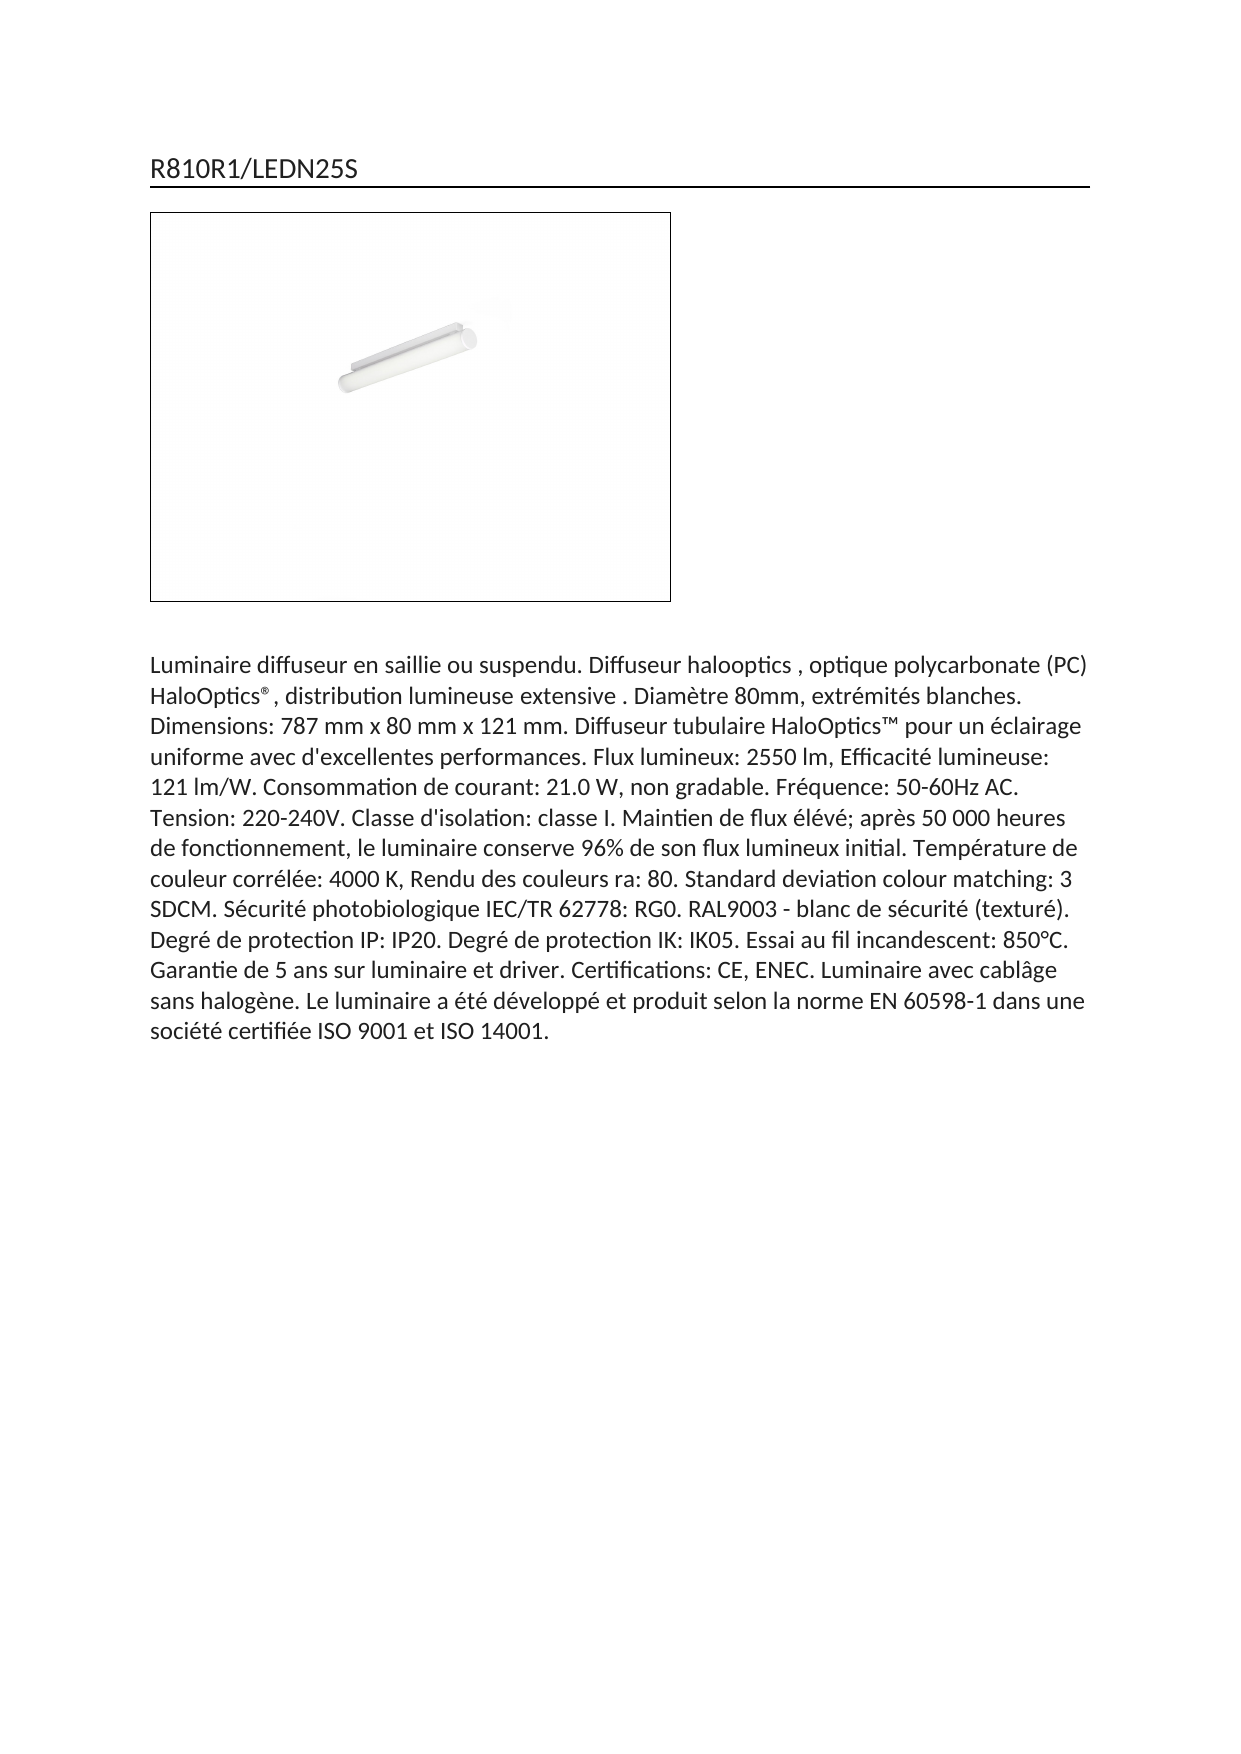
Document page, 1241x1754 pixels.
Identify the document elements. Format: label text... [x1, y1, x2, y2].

text Luminaire diffuseur en saillie ou suspendu. Diffuseur halooptics , optique polycarbonate (PC) HaloOptics®, distribution lumineuse extensive . Diamètre 80mm, extrémités blanches. Dimensions: 787 mm x 80 mm x 121 mm. Diffuseur tubulaire HaloOptics™ pour un éclairage uniforme avec d'excellentes performances. Flux lumineux: 2550 lm, Efficacité lumineuse: 121 lm/W. Consommation de courant: 21.0 W, non gradable. Fréquence: 50-60Hz AC. Tension: 220-240V. Classe d'isolation: classe I. Maintien de flux élévé; après 50 000 heures de fonctionnement, le luminaire conserve 96% de son flux lumineux initial. Température de couleur corrélée: 4000 K, Rendu des couleurs ra: 80. Standard deviation colour matching: 3 SDCM. Sécurité photobiologique IEC/TR 62778: RG0. RAL9003 - blanc de sécurité (texturé). Degré de protection IP: IP20. Degré de protection IK: IK05. Essai au fil incandescent: 850°C. Garantie de 5 ans sur luminaire et driver. Certifications: CE, ENEC. Luminaire avec cablâge sans halogène. Le luminaire a été développé et produit selon la norme EN 60598-1 dans une société certifiée ISO 9001 et ISO 14001. [150, 649, 1090, 1046]
text R810R1/LEDN25S [150, 150, 1090, 186]
picture [151, 213, 670, 601]
